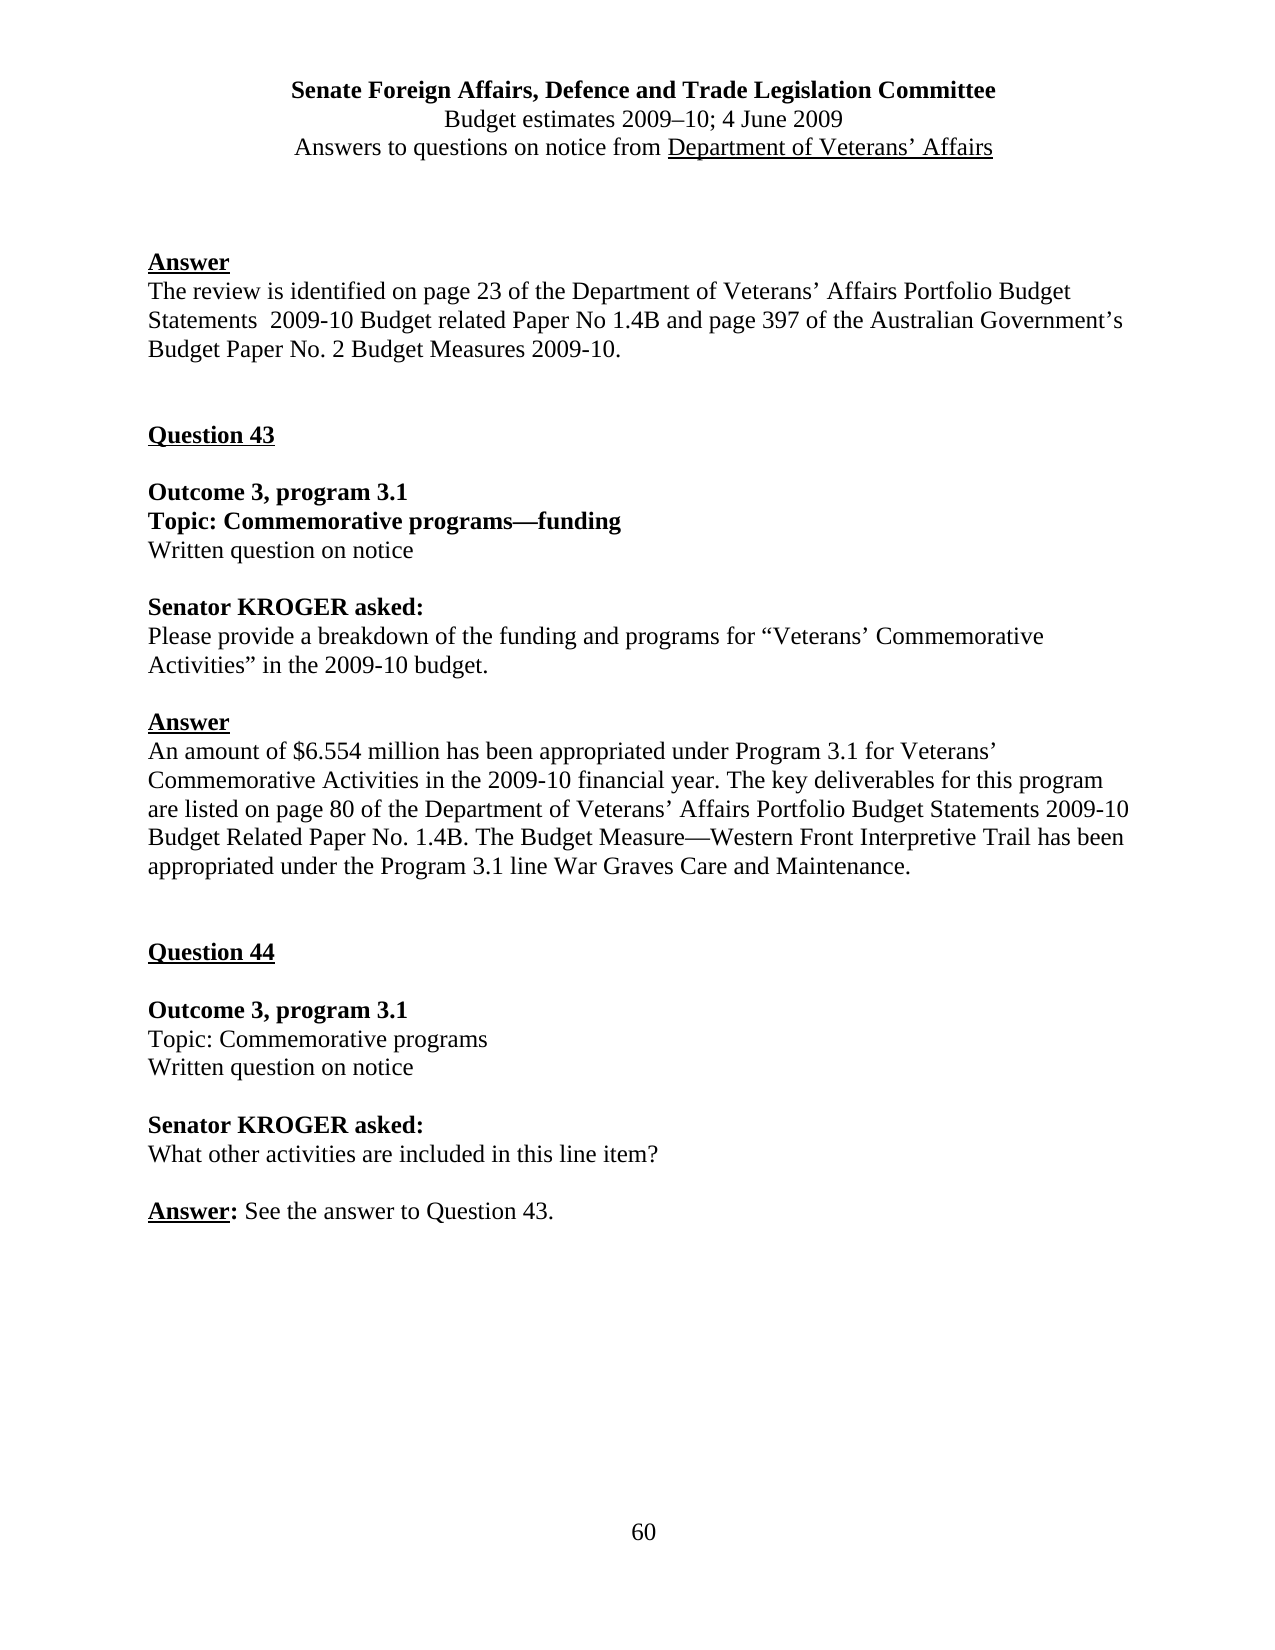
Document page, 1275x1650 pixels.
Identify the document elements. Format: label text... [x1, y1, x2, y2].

text Written question on notice [148, 535, 1139, 564]
text Please provide a breakdown of the funding and programs for “Veterans’ Commemorative Activities” in the 2009-10 budget. [148, 621, 1139, 679]
text Written question on notice [148, 1052, 1139, 1081]
text Question 43 [148, 420, 1139, 449]
subtitle Senator KROGER asked: [148, 1110, 1139, 1139]
text An amount of $6.554 million has been appropriated under Program 3.1 for Veterans’ Commemorative Activities in the 2009-10 financial year. The key deliverables for this program are listed on page 80 of the Department of Veterans’ Affairs Portfolio Budget Statements 2009-10 Budget Related Paper No. 1.4B. The Budget Measure—Western Front Interpretive Trail has been appropriated under the Program 3.1 line War Graves Care and Maintenance. [148, 736, 1139, 880]
text Answer: See the answer to Question 43. [148, 1196, 1139, 1225]
text Answer [148, 707, 1139, 736]
text Topic: Commemorative programs [148, 1024, 1139, 1052]
text Answer [148, 247, 1139, 276]
text Outcome 3, program 3.1 [148, 995, 1139, 1024]
text What other activities are included in this line item? [148, 1139, 1139, 1167]
text Question 44 [148, 937, 1139, 966]
text Topic: Commemorative programs—funding [148, 506, 1139, 535]
subtitle Senator KROGER asked: [148, 592, 1139, 621]
text The review is identified on page 23 of the Department of Veterans’ Affairs Portfolio Budget Statements 2009-10 Budget related Paper No 1.4B and page 397 of the Australian Government’s Budget Paper No. 2 Budget Measures 2009-10. [148, 276, 1139, 362]
text Outcome 3, program 3.1 [148, 477, 1139, 506]
